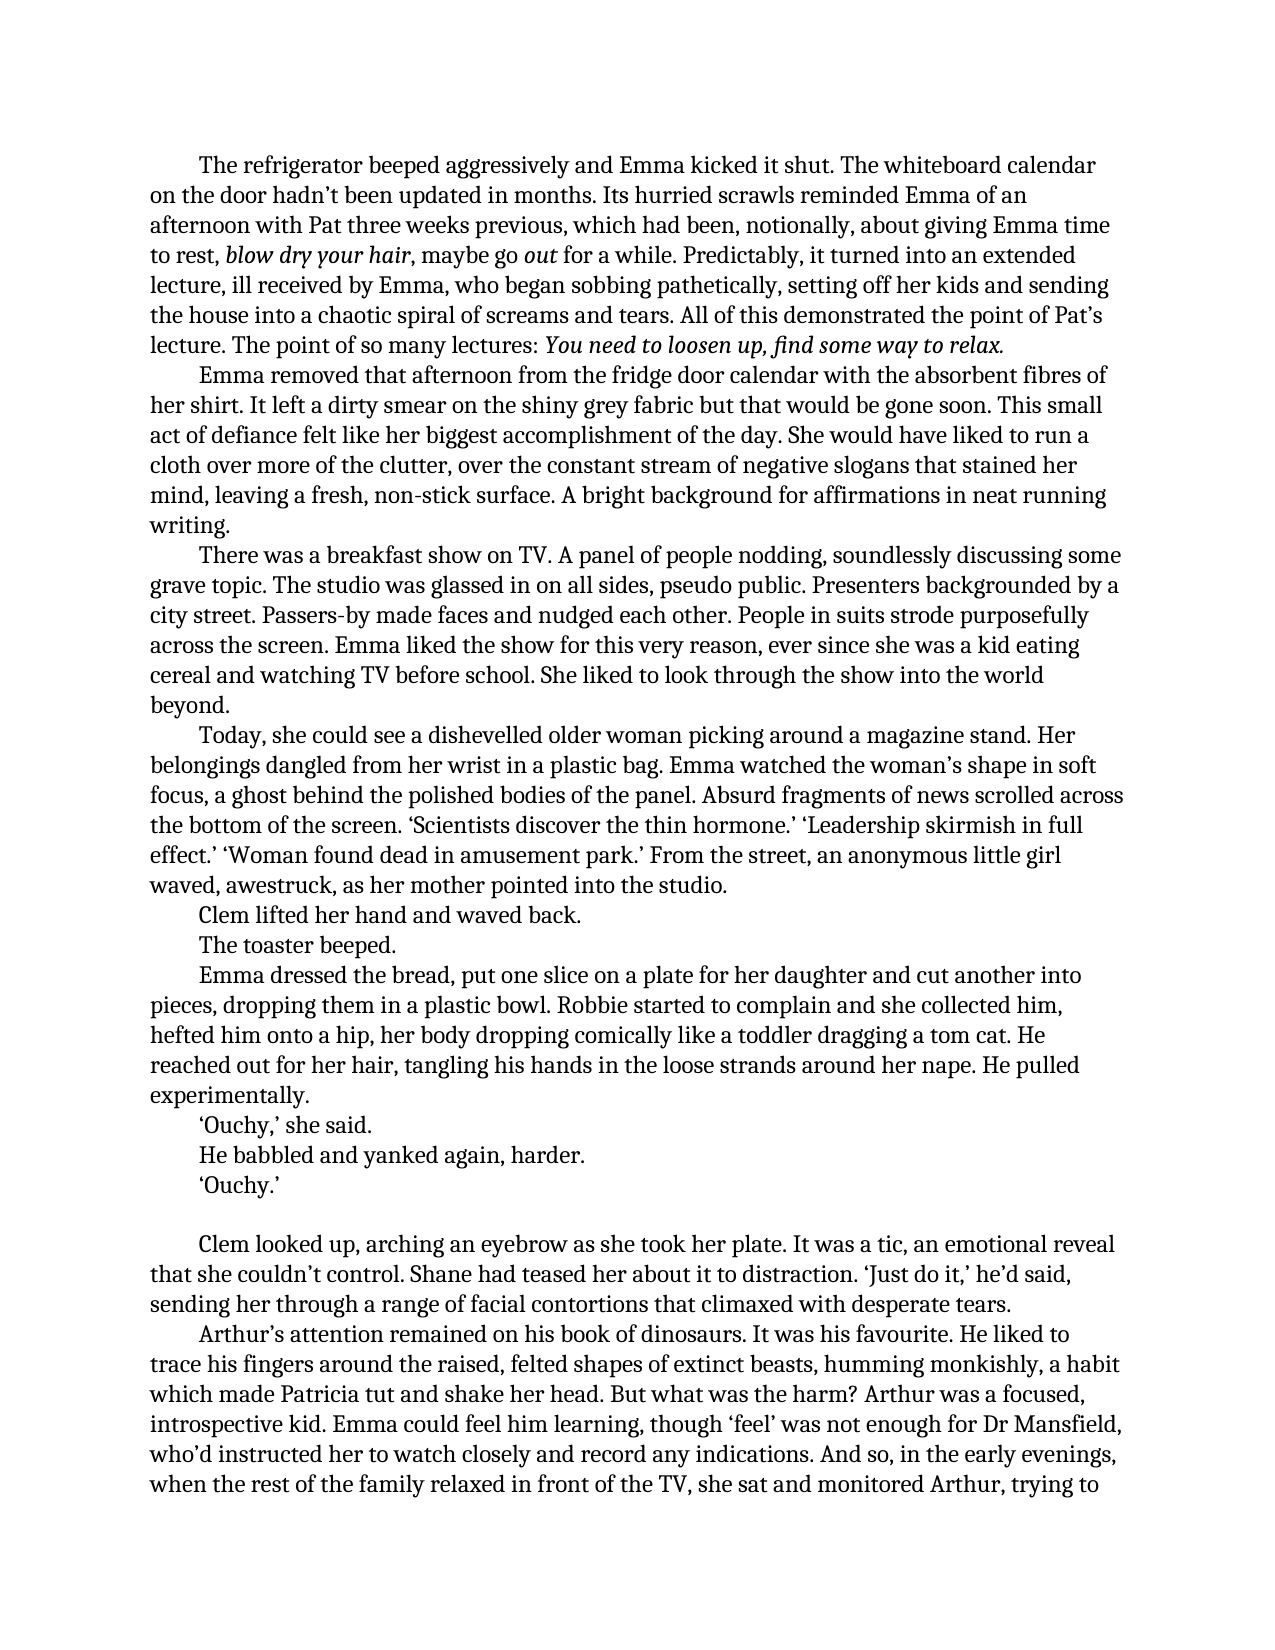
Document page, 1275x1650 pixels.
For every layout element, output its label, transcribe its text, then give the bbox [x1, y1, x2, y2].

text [150, 1319, 1125, 1499]
text ‘Ouchy.’ [150, 1170, 1125, 1200]
text The refrigerator beeped aggressively and Emma kicked it shut. The whiteboard calendar on the door hadn’t been updated in months. Its hurried scrawls reminded Emma of an afternoon with Pat three weeks previous, which had been, notionally, about giving Emma time to rest, blow dry your hair, maybe go out for a while. Predictably, it turned into an extended lecture, ill received by Emma, who began sobbing pathetically, setting off her kids and sending the house into a chaotic spiral of screams and tears. All of this demonstrated the point of Pat’s lecture. The point of so many lectures: You need to loosen up, find some way to relax. [150, 150, 1125, 360]
text The toaster beeped. [150, 930, 1125, 960]
text Clem lifted her hand and waved back. [150, 900, 1125, 930]
text ‘Ouchy,’ she said. [150, 1110, 1125, 1140]
text There was a breakfast show on TV. A panel of people nodding, soundlessly discussing some grave topic. The studio was glassed in on all sides, pseudo public. Presenters backgrounded by a city street. Passers-by made faces and nudged each other. People in suits strode purposefully across the screen. Emma liked the show for this very reason, ever since she was a kid eating cereal and watching TV before school. She liked to look through the show into the world beyond. [150, 540, 1125, 720]
text Emma dressed the bread, put one slice on a plate for her daughter and cut another into pieces, dropping them in a plastic bowl. Robbie started to complain and she collected him, hefted him onto a hip, her body dropping comically like a toddler dragging a tom cat. He reached out for her hair, tangling his hands in the loose strands around her nape. He pulled experimentally. [150, 960, 1125, 1110]
text He babbled and yanked again, harder. [150, 1140, 1125, 1170]
text Emma removed that afternoon from the fridge door calendar with the absorbent fibres of her shirt. It left a dirty smear on the shiny grey fabric but that would be gone soon. This small act of defiance felt like her biggest accomplishment of the day. She would have liked to run a cloth over more of the clutter, over the constant stream of negative slogans that stained her mind, leaving a fresh, non-stick surface. A bright background for affirmations in neat running writing. [150, 360, 1125, 540]
text Clem looked up, arching an eyebrow as she took her plate. It was a tic, an emotional reveal that she couldn’t control. Shane had teased her about it to distraction. ‘Just do it,’ he’d said, sending her through a range of facial contortions that climaxed with desperate tears. [150, 1229, 1125, 1319]
text Today, she could see a dishevelled older woman picking around a magazine stand. Her belongings dangled from her wrist in a plastic bag. Emma watched the woman’s shape in soft focus, a ghost behind the polished bodies of the panel. Absurd fragments of news scrolled across the bottom of the screen. ‘Scientists discover the thin hormone.’ ‘Leadership skirmish in full effect.’ ‘Woman found dead in amusement park.’ From the street, an anonymous little girl waved, awestruck, as her mother pointed into the studio. [150, 720, 1125, 900]
